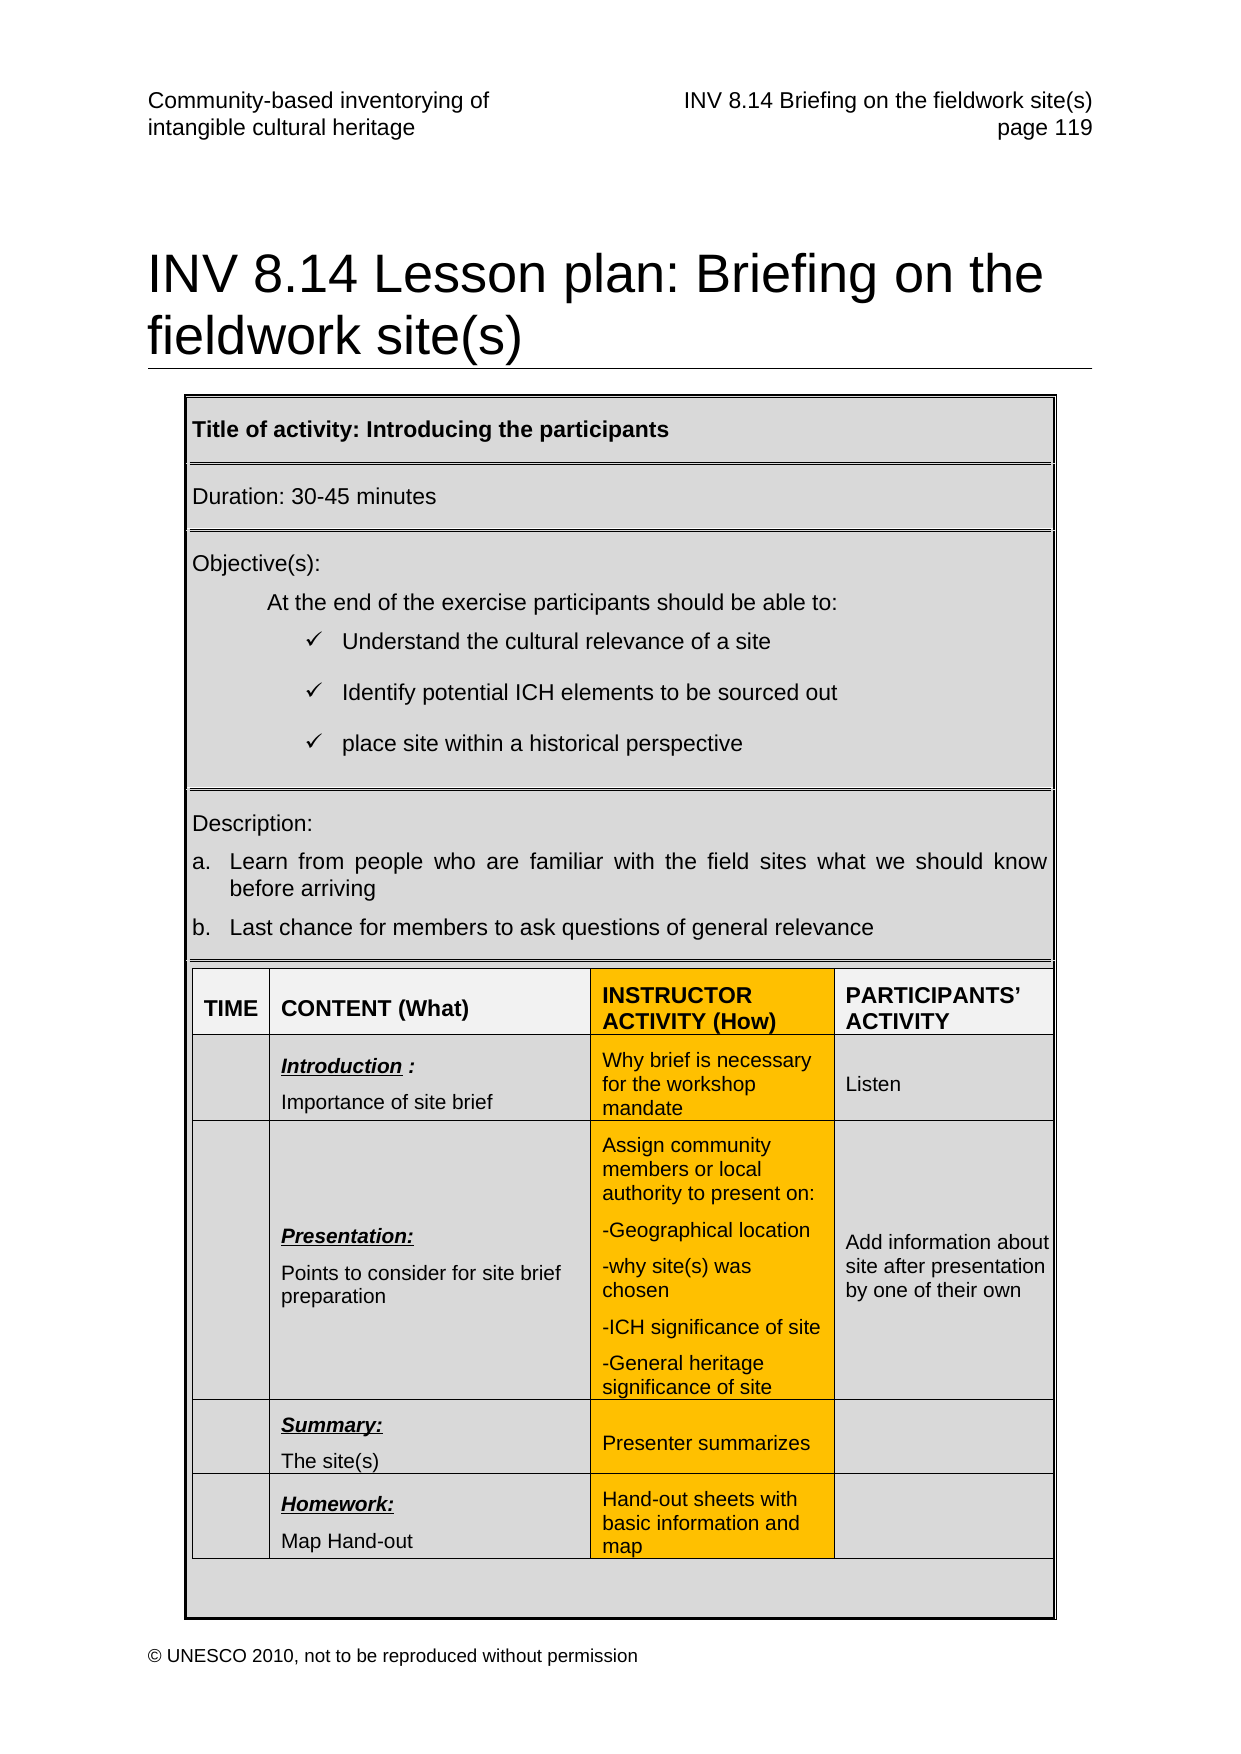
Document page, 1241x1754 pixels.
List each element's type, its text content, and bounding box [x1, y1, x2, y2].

table_cell Description: Learn from people who are familiar with the field sites what we should know before arriving Last chance for members to ask questions of general relevance [187, 788, 1054, 959]
subtitle INV 8.14 Lesson plan: Briefing on the fieldwork site(s) [148, 242, 1092, 368]
table_cell Duration: 30-45 minutes [187, 461, 1054, 528]
table_header Title of activity: Introducing the participants [187, 398, 1053, 461]
table_cell [186, 959, 1055, 1617]
table_cell Objective(s): At the end of the exercise participants should be able to: Understand the cultural relevance of a site Identify potential ICH elements to be sourced out place site within a historical perspective [187, 529, 1054, 787]
